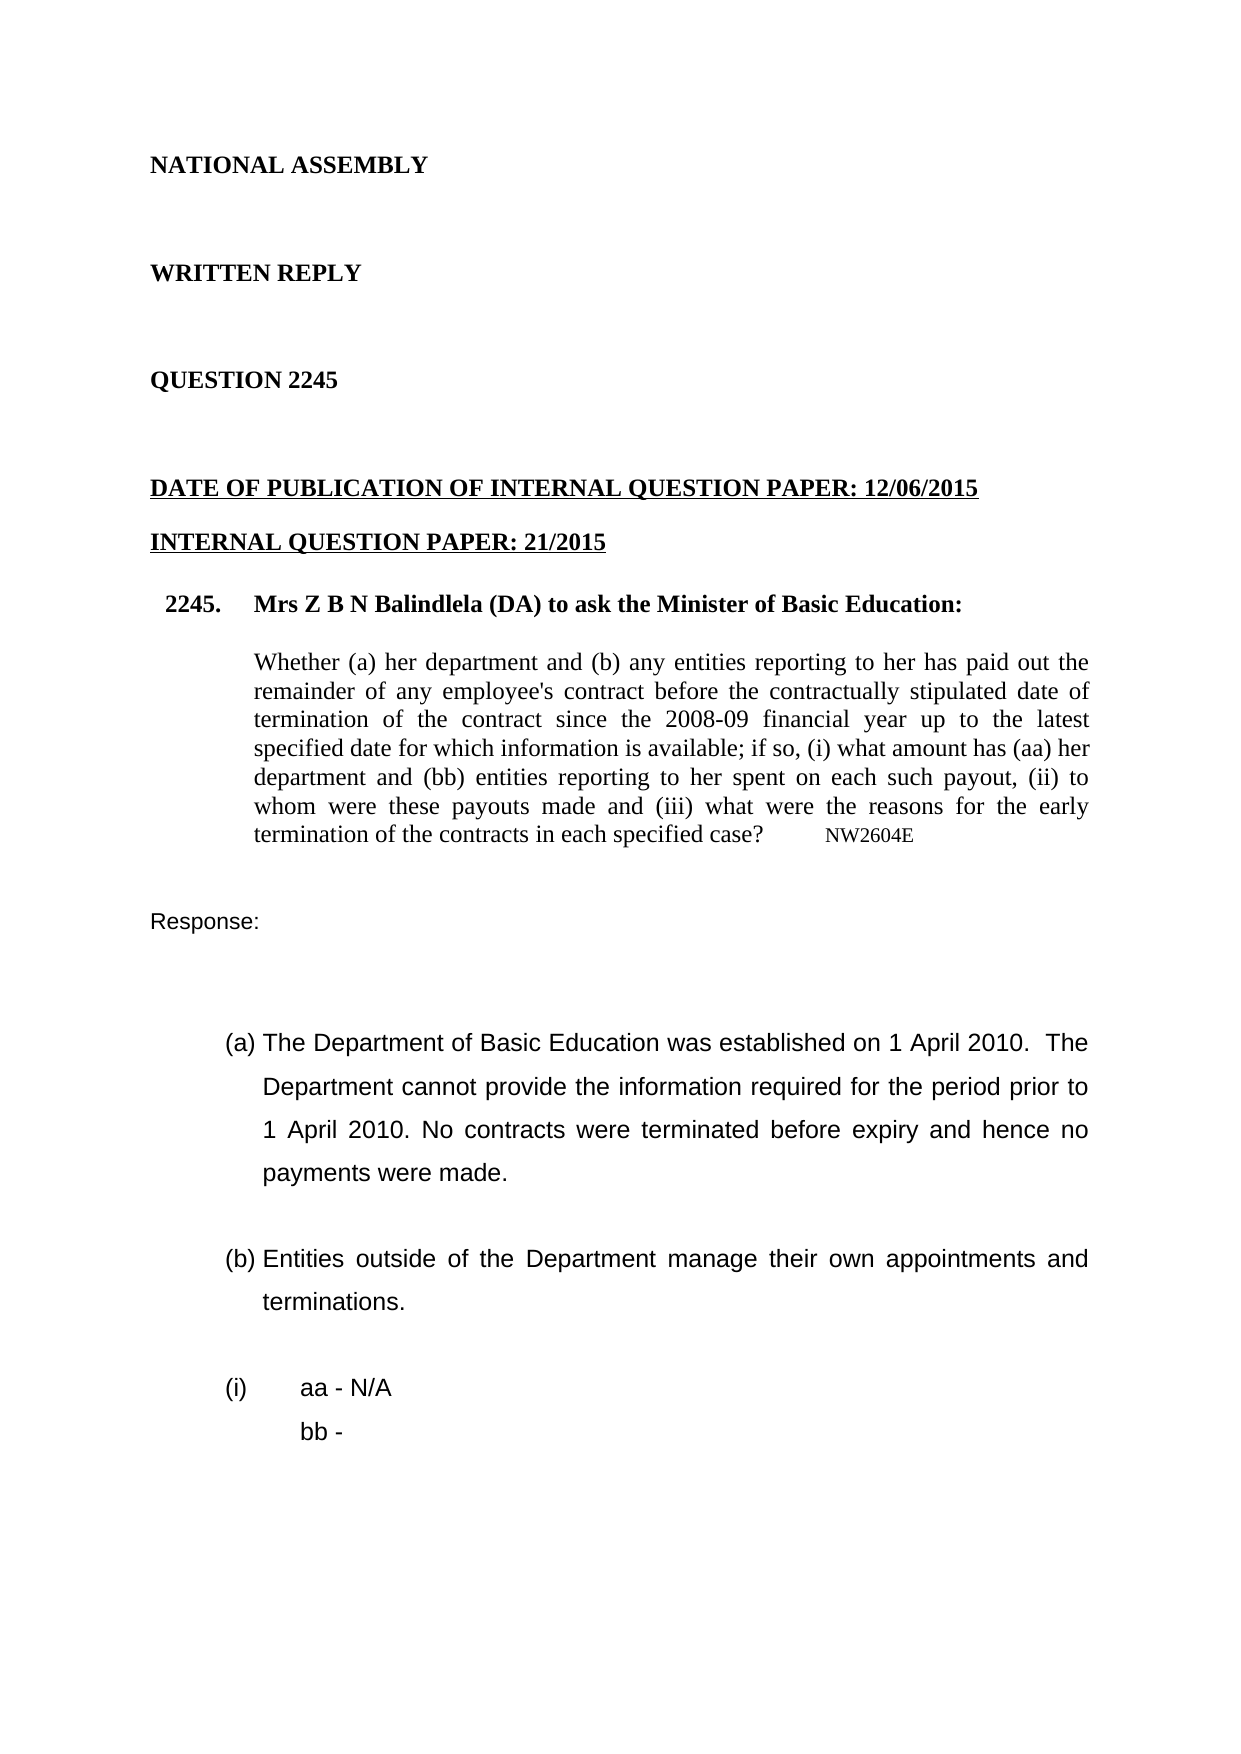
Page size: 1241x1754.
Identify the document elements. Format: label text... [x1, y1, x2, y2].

text NATIONAL ASSEMBLY [150, 150, 1090, 179]
list bb - [300, 1416, 1090, 1445]
list The Department of Basic Education was established on 1 April 2010. The Department cannot provide the information required for the period prior to 1 April 2010. No contracts were terminated before expiry and hence no payments were made. [225, 1028, 1090, 1186]
text Whether (a) her department and (b) any entities reporting to her has paid out the remainder of any employee's contract before the contractually stipulated date of termination of the contract since the 2008-09 financial year up to the latest specified date for which information is available; if so, (i) what amount has (aa) her department and (bb) entities reporting to her spent on each such payout, (ii) to whom were these payouts made and (iii) what were the reasons for the early termination of the contracts in each specified case? NW2604E [253, 647, 1090, 848]
text Response: [150, 908, 1090, 934]
list Entities outside of the Department manage their own appointments and terminations. [225, 1244, 1090, 1316]
text 2245. Mrs Z B N Balindlela (DA) to ask the Minister of Basic Education: [165, 589, 1090, 618]
text WRITTEN REPLY [150, 258, 1090, 286]
text INTERNAL QUESTION PAPER: 21/2015 [150, 527, 1090, 556]
text DATE OF PUBLICATION OF INTERNAL QUESTION PAPER: 12/06/2015 [150, 473, 1090, 502]
list aa - N/A [225, 1373, 1090, 1402]
text QUESTION 2245 [150, 365, 1090, 394]
